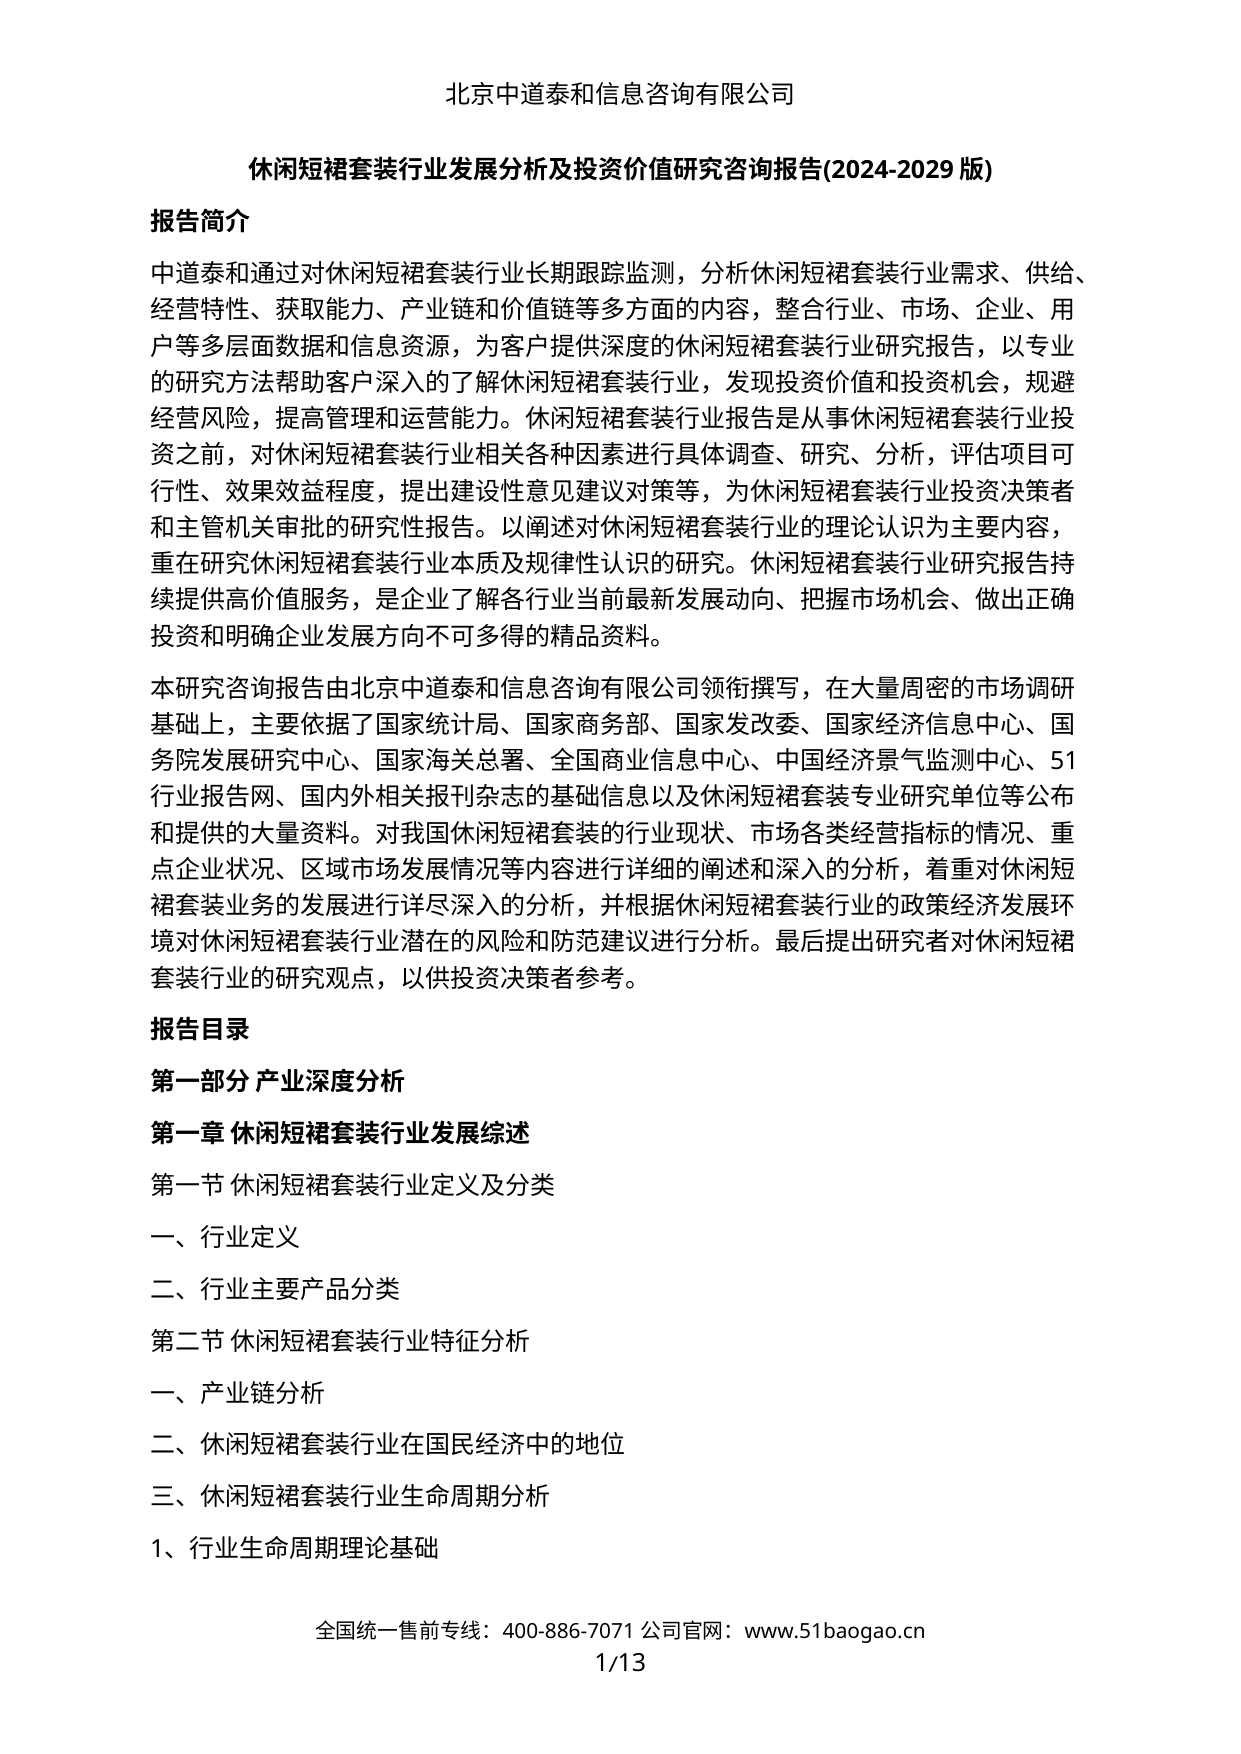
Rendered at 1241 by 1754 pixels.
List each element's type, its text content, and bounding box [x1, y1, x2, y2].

text 报告简介 [150, 202, 1090, 238]
text 第一部分 产业深度分析 [150, 1062, 1090, 1098]
text 第一节 休闲短裙套装行业定义及分类 [150, 1166, 1090, 1202]
text 第一章 休闲短裙套装行业发展综述 [150, 1114, 1090, 1150]
text 二、休闲短裙套装行业在国民经济中的地位 [150, 1425, 1090, 1461]
text 第二节 休闲短裙套装行业特征分析 [150, 1321, 1090, 1357]
text 中道泰和通过对休闲短裙套装行业长期跟踪监测，分析休闲短裙套装行业需求、供给、经营特性、获取能力、产业链和价值链等多方面的内容，整合行业、市场、企业、用户等多层面数据和信息资源，为客户提供深度的休闲短裙套装行业研究报告，以专业的研究方法帮助客户深入的了解休闲短裙套装行业，发现投资价值和投资机会，规避经营风险，提高管理和运营能力。休闲短裙套装行业报告是从事休闲短裙套装行业投资之前，对休闲短裙套装行业相关各种因素进行具体调查、研究、分析，评估项目可行性、效果效益程度，提出建设性意见建议对策等，为休闲短裙套装行业投资决策者和主管机关审批的研究性报告。以阐述对休闲短裙套装行业的理论认识为主要内容，重在研究休闲短裙套装行业本质及规律性认识的研究。休闲短裙套装行业研究报告持续提供高价值服务，是企业了解各行业当前最新发展动向、把握市场机会、做出正确投资和明确企业发展方向不可多得的精品资料。 [150, 254, 1090, 652]
text 休闲短裙套装行业发展分析及投资价值研究咨询报告(2024-2029版) [150, 150, 1090, 186]
text 一、产业链分析 [150, 1373, 1090, 1409]
text 三、休闲短裙套装行业生命周期分析 [150, 1477, 1090, 1513]
text 本研究咨询报告由北京中道泰和信息咨询有限公司领衔撰写，在大量周密的市场调研基础上，主要依据了国家统计局、国家商务部、国家发改委、国家经济信息中心、国务院发展研究中心、国家海关总署、全国商业信息中心、中国经济景气监测中心、51行业报告网、国内外相关报刊杂志的基础信息以及休闲短裙套装专业研究单位等公布和提供的大量资料。对我国休闲短裙套装的行业现状、市场各类经营指标的情况、重点企业状况、区域市场发展情况等内容进行详细的阐述和深入的分析，着重对休闲短裙套装业务的发展进行详尽深入的分析，并根据休闲短裙套装行业的政策经济发展环境对休闲短裙套装行业潜在的风险和防范建议进行分析。最后提出研究者对休闲短裙套装行业的研究观点，以供投资决策者参考。 [150, 668, 1090, 994]
text 二、行业主要产品分类 [150, 1269, 1090, 1306]
text 报告目录 [150, 1010, 1090, 1046]
text 一、行业定义 [150, 1217, 1090, 1254]
text 1、行业生命周期理论基础 [150, 1529, 1090, 1565]
